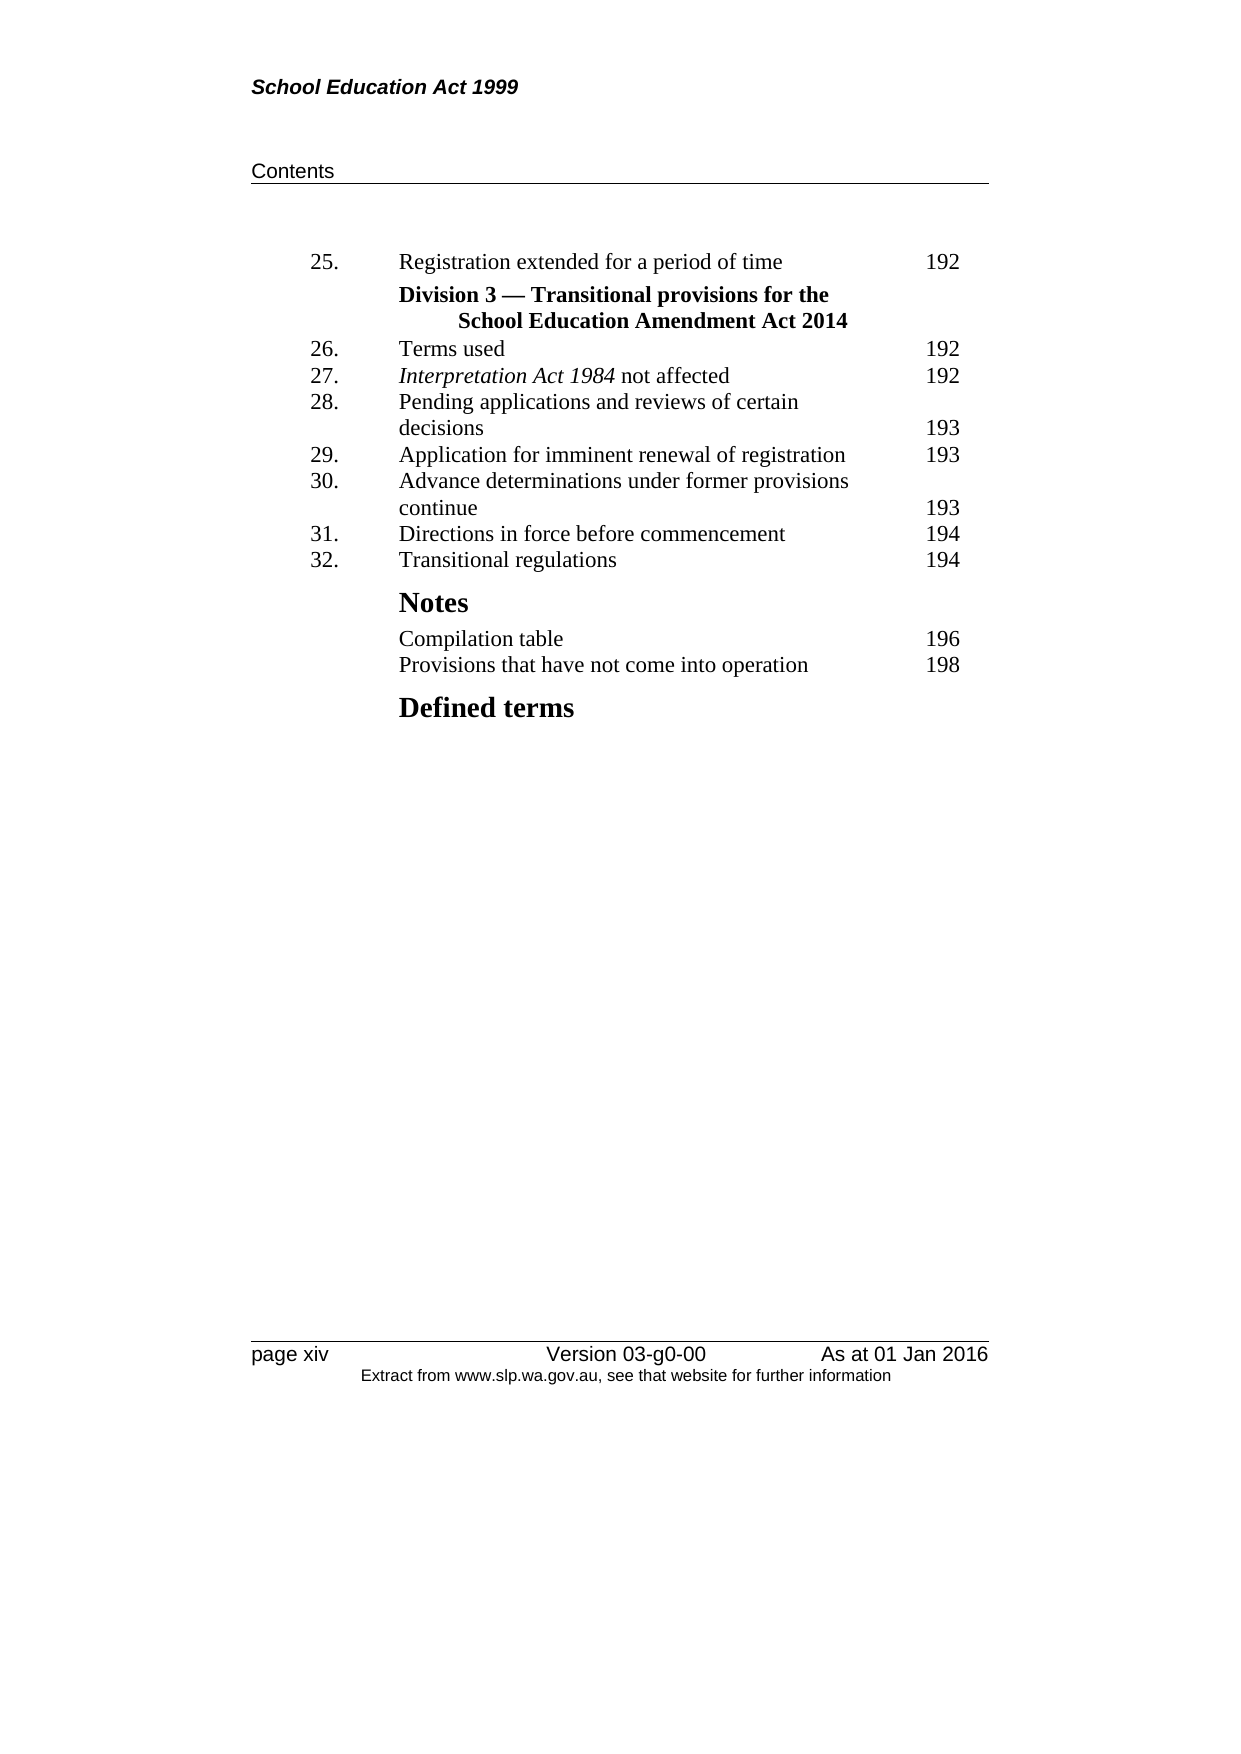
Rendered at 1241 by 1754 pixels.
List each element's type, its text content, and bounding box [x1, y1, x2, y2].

text Notes [399, 585, 871, 619]
text 28. Pending applications and reviews of certain decisions 193 [310, 388, 871, 441]
text Compilation table 196 [310, 625, 871, 651]
text 30. Advance determinations under former provisions continue 193 [310, 467, 871, 520]
text Division 3 — Transitional provisions for the School Education Amendment Act 2014 [399, 281, 871, 333]
text 25. Registration extended for a period of time 192 [310, 248, 871, 274]
text Defined terms [399, 690, 871, 724]
text Provisions that have not come into operation 198 [310, 651, 871, 678]
text 32. Transitional regulations 194 [310, 546, 871, 573]
text 31. Directions in force before commencement 194 [310, 520, 871, 546]
text 27. Interpretation Act 1984 not affected 192 [310, 362, 871, 388]
text 29. Application for imminent renewal of registration 193 [310, 441, 871, 467]
text 26. Terms used 192 [310, 335, 871, 362]
